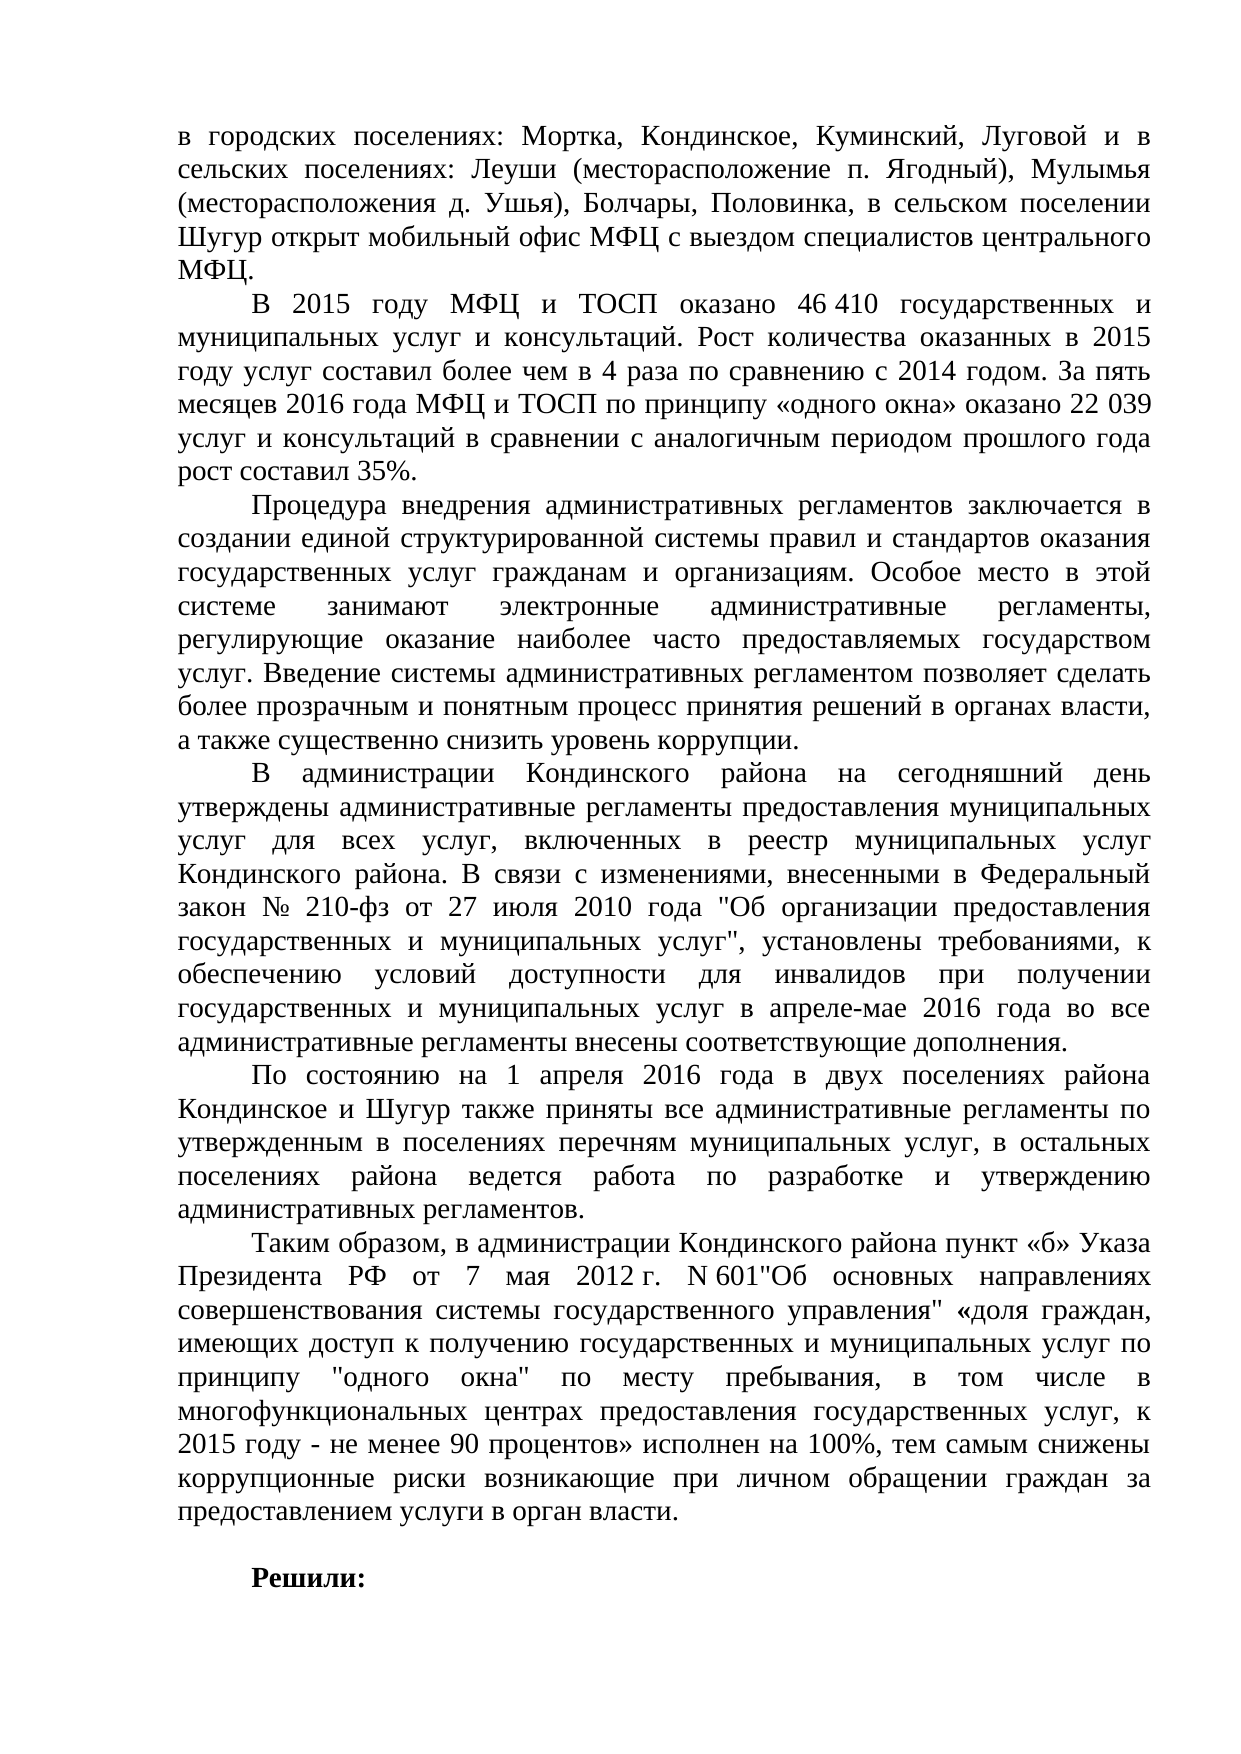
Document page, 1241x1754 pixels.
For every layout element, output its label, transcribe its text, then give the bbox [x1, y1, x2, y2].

text Решили: [177, 1560, 1152, 1594]
text В 2015 году МФЦ и ТОСП оказано 46 410 государственных и муниципальных услуг и консультаций. Рост количества оказанных в 2015 году услуг составил более чем в 4 раза по сравнению с 2014 годом. За пять месяцев 2016 года МФЦ и ТОСП по принципу «одного окна» оказано 22 039 услуг и консультаций в сравнении с аналогичным периодом прошлого года рост составил 35%. [177, 286, 1152, 487]
text В администрации Кондинского района на сегодняшний день утверждены административные регламенты предоставления муниципальных услуг для всех услуг, включенных в реестр муниципальных услуг Кондинского района. В связи с изменениями, внесенными в Федеральный закон № 210-фз от 27 июля 2010 года "Об организации предоставления государственных и муниципальных услуг", установлены требованиями, к обеспечению условий доступности для инвалидов при получении государственных и муниципальных услуг в апреле-мае 2016 года во все административные регламенты внесены соответствующие дополнения. [177, 755, 1152, 1057]
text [177, 118, 1152, 286]
text Процедура внедрения административных регламентов заключается в создании единой структурированной системы правил и стандартов оказания государственных услуг гражданам и организациям. Особое место в этой системе занимают электронные административные регламенты, регулирующие оказание наиболее часто предоставляемых государством услуг. Введение системы административных регламентом позволяет сделать более прозрачным и понятным процесс принятия решений в органах власти, а также существенно снизить уровень коррупции. [177, 487, 1152, 755]
text По состоянию на 1 апреля 2016 года в двух поселениях района Кондинское и Шугур также приняты все административные регламенты по утвержденным в поселениях перечням муниципальных услуг, в остальных поселениях района ведется работа по разработке и утверждению административных регламентов. [177, 1057, 1152, 1225]
text Таким образом, в администрации Кондинского района пункт «б» Указа Президента РФ от 7 мая 2012 г. N 601"Об основных направлениях совершенствования системы государственного управления" «доля граждан, имеющих доступ к получению государственных и муниципальных услуг по принципу "одного окна" по месту пребывания, в том числе в многофункциональных центрах предоставления государственных услуг, к 2015 году - не менее 90 процентов» исполнен на 100%, тем самым снижены коррупционные риски возникающие при личном обращении граждан за предоставлением услуги в орган власти. [177, 1225, 1152, 1527]
